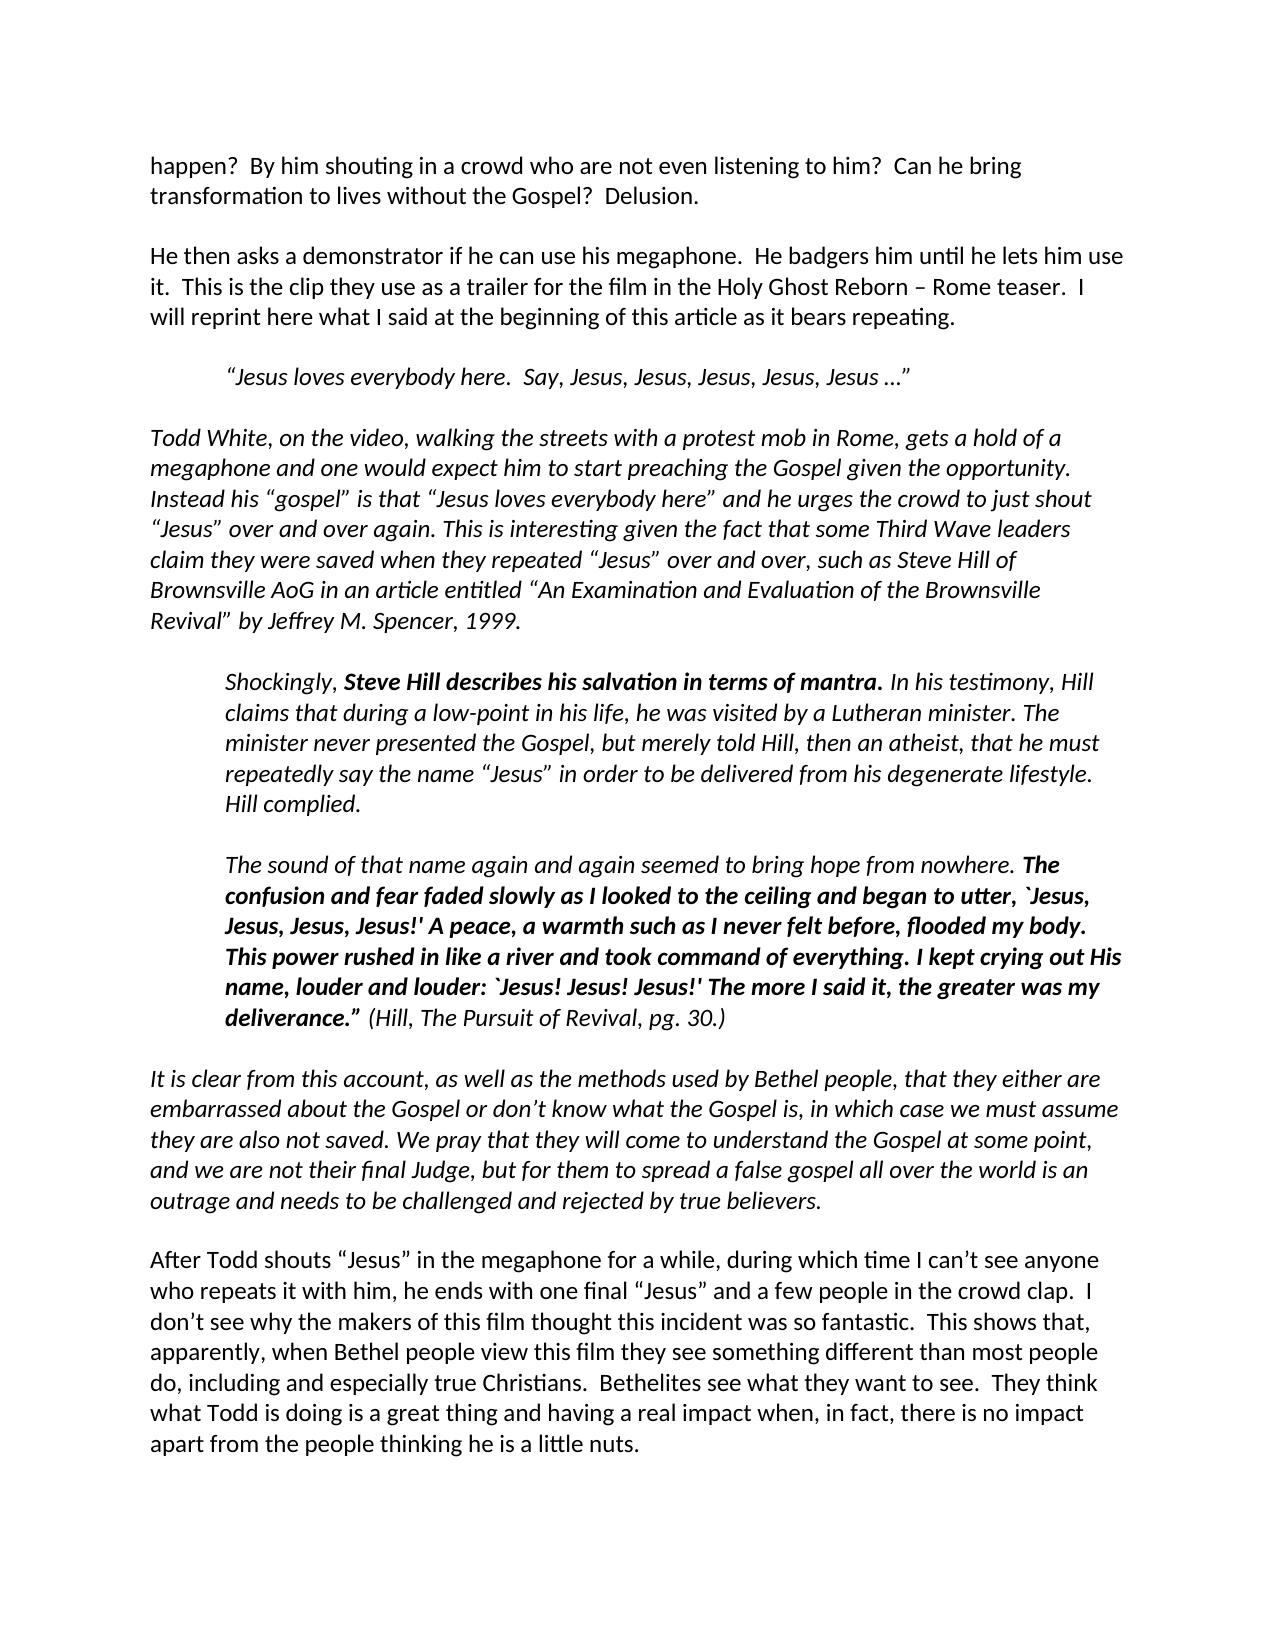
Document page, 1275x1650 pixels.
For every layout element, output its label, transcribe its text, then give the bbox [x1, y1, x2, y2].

text After Todd shouts “Jesus” in the megaphone for a while, during which time I can’t see anyone who repeats it with him, he ends with one final “Jesus” and a few people in the crowd clap. I don’t see why the makers of this film thought this incident was so fantastic. This shows that, apparently, when Bethel people view this film they see something different than most people do, including and especially true Christians. Bethelites see what they want to see. They think what Todd is doing is a great thing and having a real impact when, in fact, there is no impact apart from the people thinking he is a little nuts. [150, 1245, 1125, 1458]
text It is clear from this account, as well as the methods used by Bethel people, that they either are embarrassed about the Gospel or don’t know what the Gospel is, in which case we must assume they are also not saved. We pray that they will come to understand the Gospel at some point, and we are not their final Judge, but for them to spread a false gospel all over the world is an outrage and needs to be challenged and rejected by true believers. [150, 1063, 1125, 1216]
text Shockingly, Steve Hill describes his salvation in terms of mantra. In his testimony, Hill claims that during a low-point in his life, he was visited by a Lutheran minister. The minister never presented the Gospel, but merely told Hill, then an atheist, that he must repeatedly say the name “Jesus” in order to be delivered from his degenerate lifestyle. Hill complied. [225, 666, 1125, 819]
text The sound of that name again and again seemed to bring hope from nowhere. The confusion and fear faded slowly as I looked to the ceiling and began to utter, `Jesus, Jesus, Jesus, Jesus!' A peace, a warmth such as I never felt before, flooded my body. This power rushed in like a river and took command of everything. I kept crying out His name, louder and louder: `Jesus! Jesus! Jesus!' The more I said it, the greater was my deliverance.” (Hill, The Pursuit of Revival, pg. 30.) [225, 849, 1125, 1032]
text Todd White, on the video, walking the streets with a protest mob in Rome, gets a hold of a megaphone and one would expect him to start preaching the Gospel given the opportunity. Instead his “gospel” is that “Jesus loves everybody here” and he urges the crowd to just shout “Jesus” over and over again. This is interesting given the fact that some Third Wave leaders claim they were saved when they repeated “Jesus” over and over, such as Steve Hill of Brownsville AoG in an article entitled “An Examination and Evaluation of the Brownsville Revival” by Jeffrey M. Spencer, 1999. [150, 422, 1125, 636]
text He then asks a demonstrator if he can use his megaphone. He badgers him until he lets him use it. This is the clip they use as a trailer for the film in the Holy Ghost Reborn – Rome teaser. I will reprint here what I said at the beginning of this article as it bears repeating. [150, 240, 1125, 332]
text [150, 150, 1125, 211]
text “Jesus loves everybody here. Say, Jesus, Jesus, Jesus, Jesus, Jesus …” [225, 361, 1125, 391]
